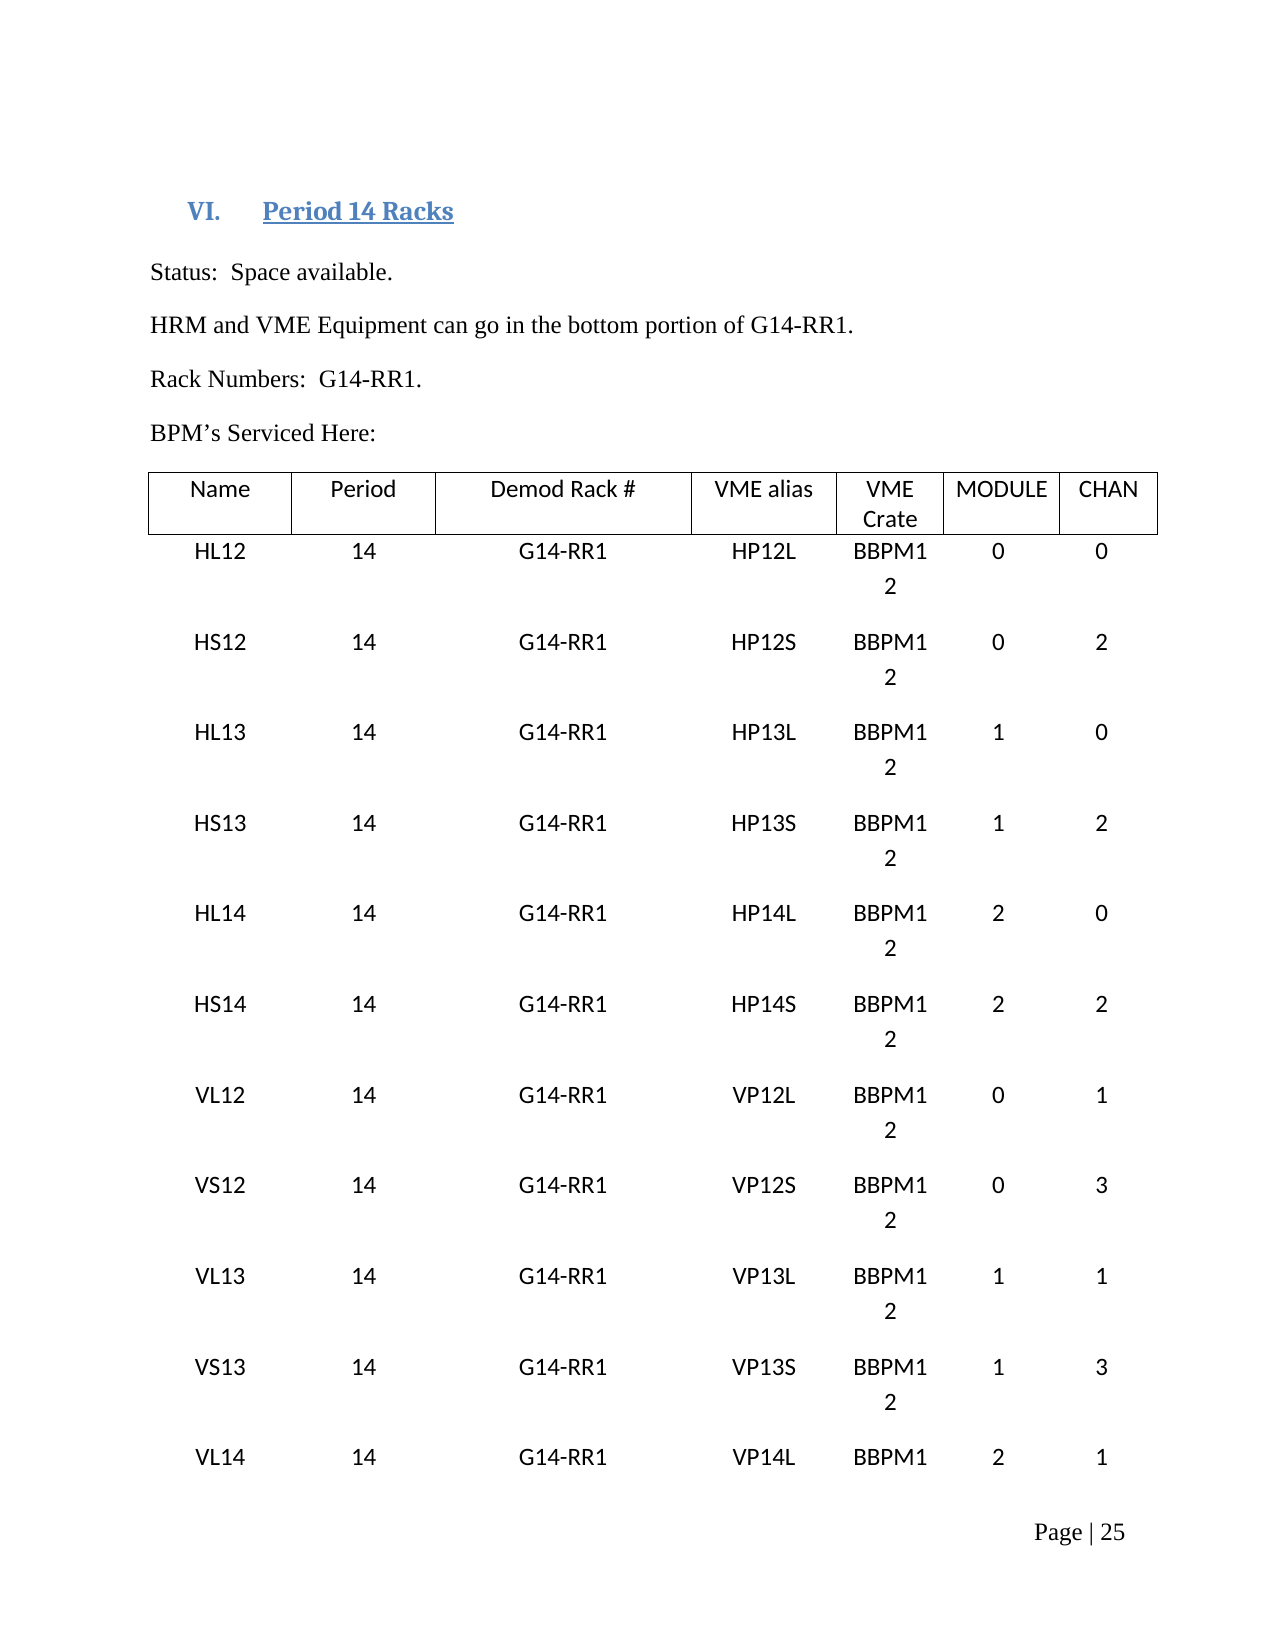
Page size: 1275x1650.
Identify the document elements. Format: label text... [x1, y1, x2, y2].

table_cell G14-RR1 [435, 807, 691, 898]
table_cell 1 [1053, 1441, 1151, 1497]
table_header Period [292, 473, 435, 534]
table_cell G14-RR1 [435, 1079, 691, 1169]
table_header VME alias [692, 473, 836, 534]
table_cell 0 [944, 1079, 1052, 1169]
table_cell G14-RR1 [435, 626, 691, 716]
table_cell 1 [1053, 1260, 1151, 1351]
table_cell VP13L [691, 1260, 836, 1351]
table_cell BBPM12 [836, 988, 944, 1079]
table_cell BBPM12 [836, 626, 944, 716]
table_cell G14-RR1 [435, 1441, 691, 1497]
table_cell 14 [292, 988, 435, 1079]
table_cell 0 [944, 1170, 1052, 1260]
table_cell 0 [944, 626, 1052, 716]
table_cell 0 [1053, 535, 1151, 626]
table_cell VS12 [149, 1170, 292, 1260]
table_cell HL14 [149, 898, 292, 988]
table_cell VL14 [149, 1441, 292, 1497]
table_cell 2 [944, 898, 1052, 988]
table_cell G14-RR1 [435, 988, 691, 1079]
table_cell 3 [1053, 1170, 1151, 1260]
table_cell 0 [1053, 898, 1151, 988]
table_cell VS13 [149, 1351, 292, 1441]
table_cell 1 [944, 1351, 1052, 1441]
table_cell G14-RR1 [435, 716, 691, 807]
table_cell 0 [944, 535, 1052, 626]
table_cell VL13 [149, 1260, 292, 1351]
table_cell G14-RR1 [435, 1260, 691, 1351]
table_header Name [149, 473, 291, 534]
table_cell G14-RR1 [435, 535, 691, 626]
table_cell HP12S [691, 626, 836, 716]
table_header MODULE [944, 473, 1059, 534]
table_cell 14 [292, 1170, 435, 1260]
table_cell 14 [292, 898, 435, 988]
table_cell 2 [1053, 807, 1151, 898]
table_cell 2 [944, 988, 1052, 1079]
table_cell 14 [292, 1441, 435, 1497]
table_cell 14 [292, 626, 435, 716]
table_cell HS14 [149, 988, 292, 1079]
table_cell HL12 [149, 535, 292, 626]
table_cell 0 [1053, 716, 1151, 807]
table_cell HL13 [149, 716, 292, 807]
table_cell VP13S [691, 1351, 836, 1441]
table_cell 2 [1053, 626, 1151, 716]
subtitle Period 14 Racks [187, 196, 1125, 227]
table_cell 14 [292, 807, 435, 898]
table_cell HP14L [691, 898, 836, 988]
table_cell BBPM12 [836, 898, 944, 988]
table_cell HP14S [691, 988, 836, 1079]
text BPM’s Serviced Here: [150, 418, 1125, 447]
table_header Demod Rack # [436, 473, 691, 534]
table_cell 1 [944, 1260, 1052, 1351]
table_cell BBPM12 [836, 1170, 944, 1260]
table_cell 2 [1053, 988, 1151, 1079]
table_cell BBPM12 [836, 1079, 944, 1169]
table_header CHAN [1060, 473, 1157, 534]
table_cell VP14L [691, 1441, 836, 1497]
table_cell HS13 [149, 807, 292, 898]
table_cell 1 [944, 807, 1052, 898]
table_cell G14-RR1 [435, 1351, 691, 1441]
table_cell 3 [1053, 1351, 1151, 1441]
table_cell BBPM12 [836, 1441, 944, 1497]
table_cell BBPM12 [836, 807, 944, 898]
table_cell 14 [292, 716, 435, 807]
table_cell HP13S [691, 807, 836, 898]
table_cell VL12 [149, 1079, 292, 1169]
table_cell VP12L [691, 1079, 836, 1169]
table_cell 1 [944, 716, 1052, 807]
table_cell HP13L [691, 716, 836, 807]
table_cell 14 [292, 1351, 435, 1441]
table_cell BBPM12 [836, 716, 944, 807]
table_cell 14 [292, 1079, 435, 1169]
table_cell 2 [944, 1441, 1052, 1497]
text HRM and VME Equipment can go in the bottom portion of G14-RR1. [150, 310, 1125, 339]
table_cell 14 [292, 535, 435, 626]
table_cell VP12S [691, 1170, 836, 1260]
table_cell HP12L [691, 535, 836, 626]
table_cell BBPM12 [836, 1351, 944, 1441]
table_cell BBPM12 [836, 1260, 944, 1351]
table_cell BBPM12 [836, 535, 944, 626]
table_cell 1 [1053, 1079, 1151, 1169]
text Status: Space available. [150, 257, 1125, 285]
table_header VME Crate [837, 473, 943, 534]
table_cell G14-RR1 [435, 898, 691, 988]
table_cell G14-RR1 [435, 1170, 691, 1260]
table_cell 14 [292, 1260, 435, 1351]
table_cell HS12 [149, 626, 292, 716]
text Rack Numbers: G14-RR1. [150, 364, 1125, 393]
